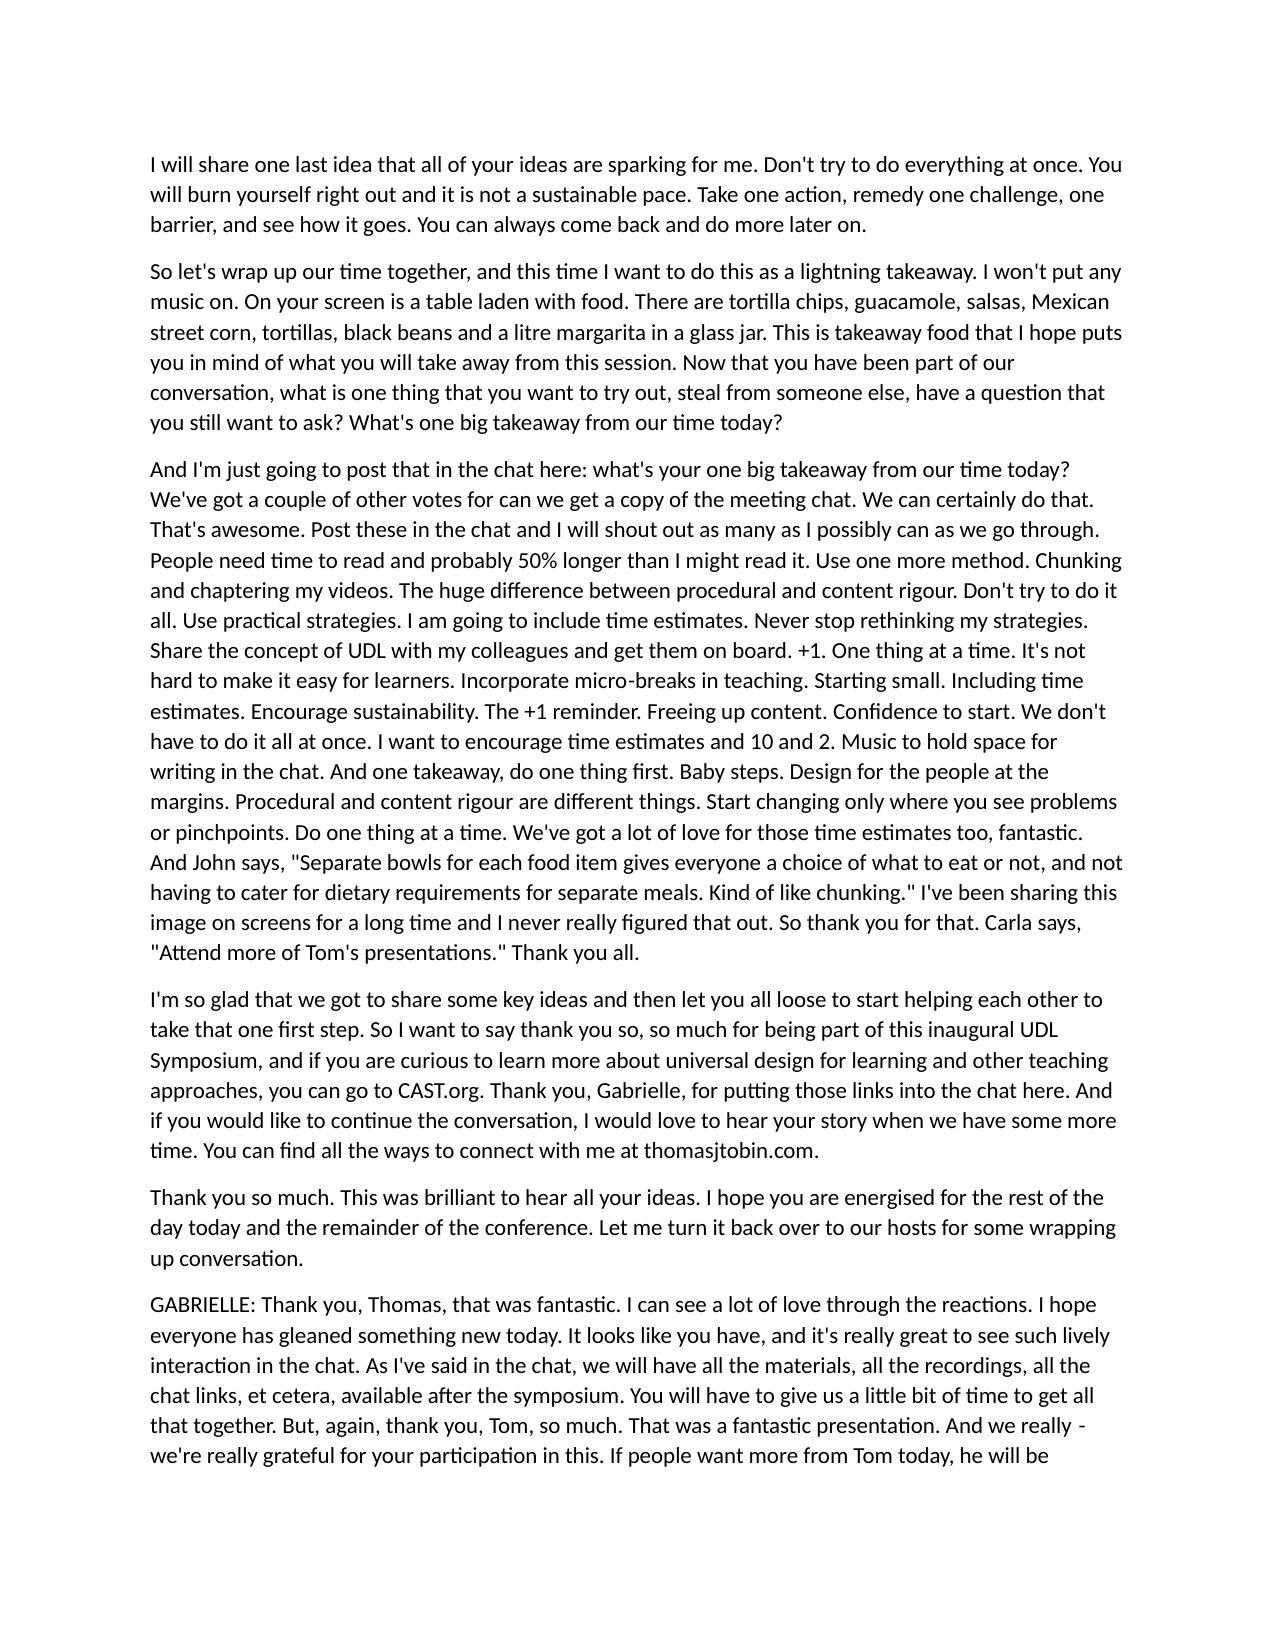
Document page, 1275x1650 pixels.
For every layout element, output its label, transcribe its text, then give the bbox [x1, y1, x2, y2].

text So let's wrap up our time together, and this time I want to do this as a lightning takeaway. I won't put any music on. On your screen is a table laden with food. There are tortilla chips, guacamole, salsas, Mexican street corn, tortillas, black beans and a litre margarita in a glass jar. This is takeaway food that I hope puts you in mind of what you will take away from this session. Now that you have been part of our conversation, what is one thing that you want to try out, steal from someone else, have a question that you still want to ask? What's one big takeaway from our time today? [150, 257, 1125, 436]
text I'm so glad that we got to share some key ideas and then let you all loose to start helping each other to take that one first step. So I want to say thank you so, so much for being part of this inaugural UDL Symposium, and if you are curious to learn more about universal design for learning and other teaching approaches, you can go to CAST.org. Thank you, Gabrielle, for putting those links into the chat here. And if you would like to continue the conversation, I would love to hear your story when we have some more time. You can find all the ways to connect with me at thomasjtobin.com. [150, 985, 1125, 1164]
text I will share one last idea that all of your ideas are sparking for me. Don't try to do everything at once. You will burn yourself right out and it is not a sustainable pace. Take one action, remedy one challenge, one barrier, and see how it goes. You can always come back and do more later on. [150, 150, 1125, 238]
text Thank you so much. This was brilliant to hear all your ideas. I hope you are energised for the rest of the day today and the remainder of the conference. Let me turn it back over to our hosts for some wrapping up conversation. [150, 1183, 1125, 1272]
text And I'm just going to post that in the chat here: what's your one big takeaway from our time today? We've got a couple of other votes for can we get a copy of the meeting chat. We can certainly do that. That's awesome. Post these in the chat and I will shout out as many as I possibly can as we go through. People need time to read and probably 50% longer than I might read it. Use one more method. Chunking and chaptering my videos. The huge difference between procedural and content rigour. Don't try to do it all. Use practical strategies. I am going to include time estimates. Never stop rethinking my strategies. Share the concept of UDL with my colleagues and get them on board. +1. One thing at a time. It's not hard to make it easy for learners. Incorporate micro-breaks in teaching. Starting small. Including time estimates. Encourage sustainability. The +1 reminder. Freeing up content. Confidence to start. We don't have to do it all at once. I want to encourage time estimates and 10 and 2. Music to hold space for writing in the chat. And one takeaway, do one thing first. Baby steps. Design for the people at the margins. Procedural and content rigour are different things. Start changing only where you see problems or pinchpoints. Do one thing at a time. We've got a lot of love for those time estimates too, fantastic. And John says, "Separate bowls for each food item gives everyone a choice of what to eat or not, and not having to cater for dietary requirements for separate meals. Kind of like chunking." I've been sharing this image on screens for a long time and I never really figured that out. So thank you for that. Carla says, "Attend more of Tom's presentations." Thank you all. [150, 455, 1125, 967]
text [150, 1291, 1125, 1470]
